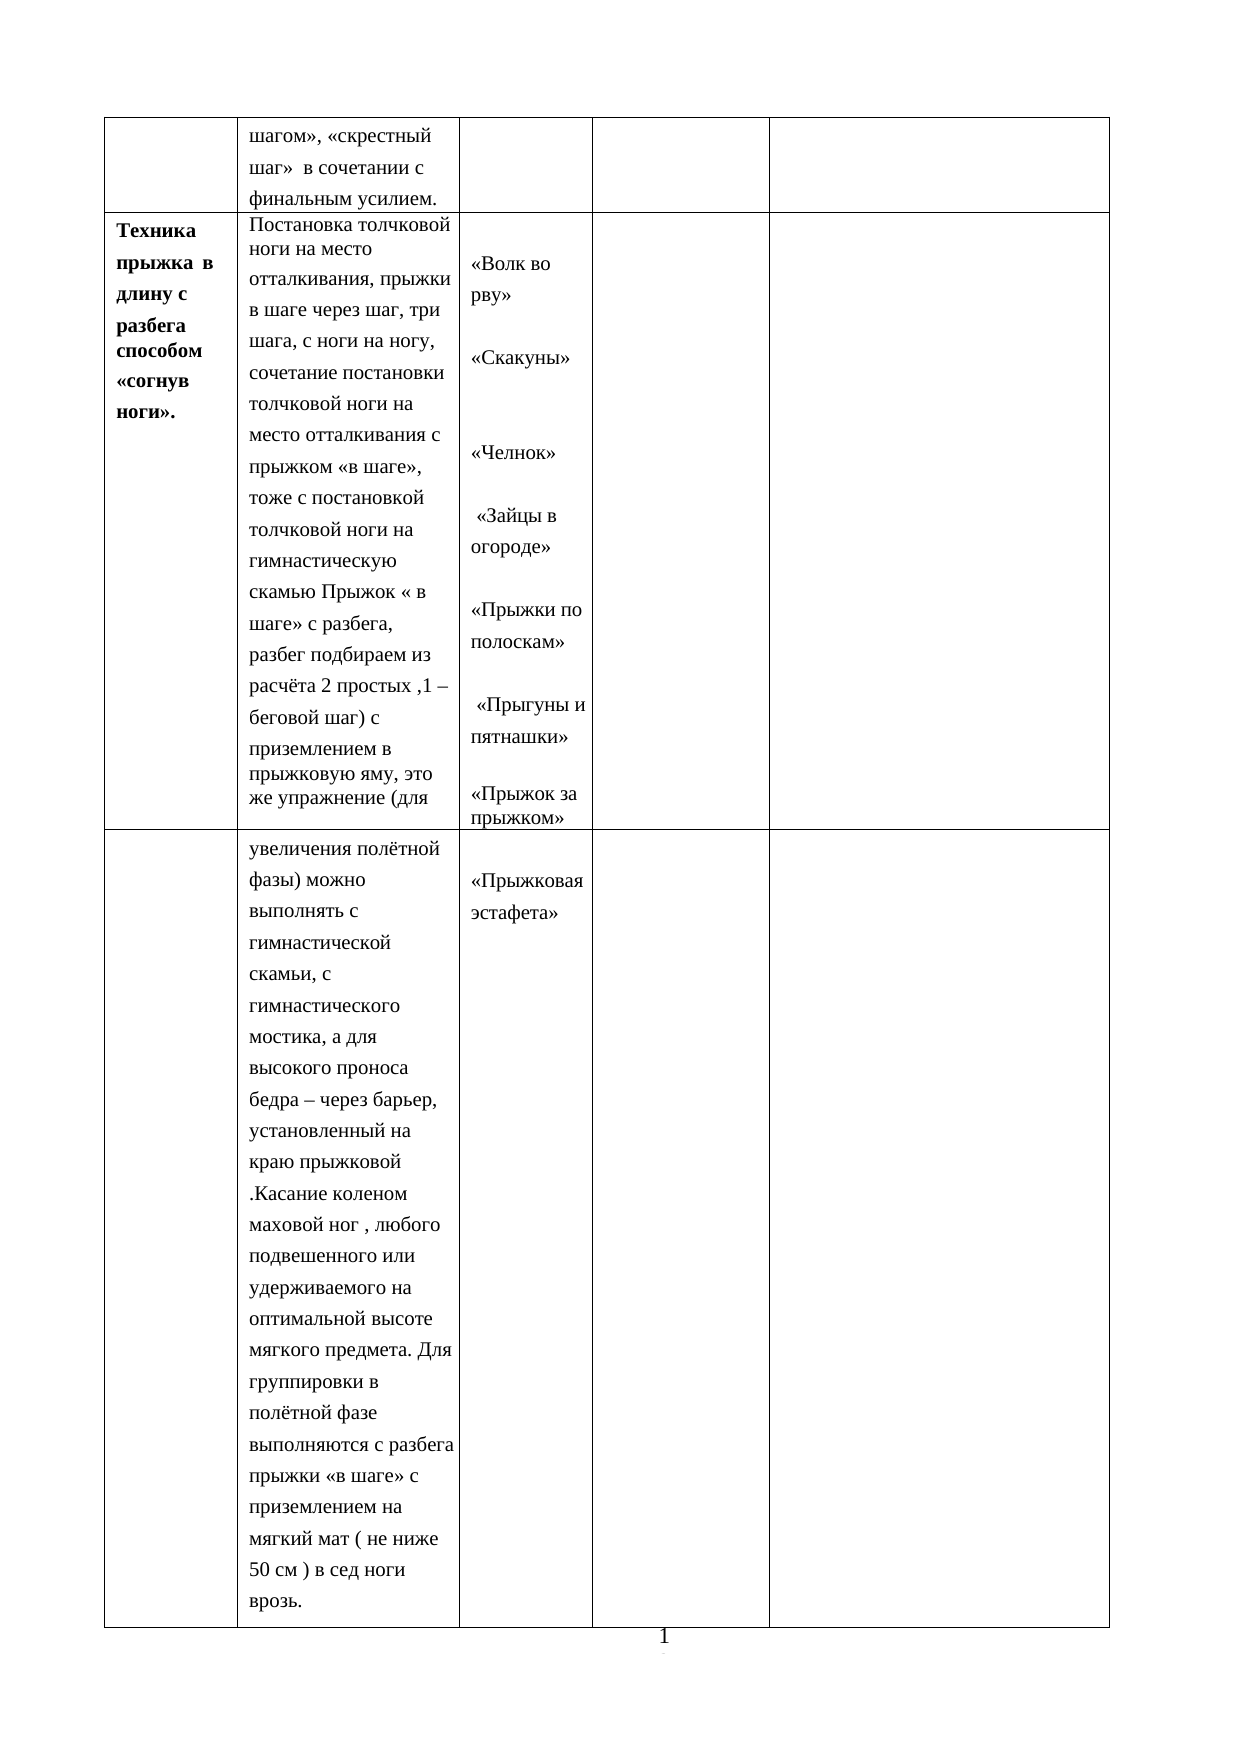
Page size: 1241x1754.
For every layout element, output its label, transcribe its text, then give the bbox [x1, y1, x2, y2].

table_cell [770, 830, 1109, 1627]
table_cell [460, 830, 592, 1627]
table_cell [105, 830, 237, 1627]
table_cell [238, 830, 459, 1627]
table_cell [593, 830, 769, 1627]
table_cell Постановка толчковой ноги на место отталкивания, прыжки в шаге через шаг, три шага, с ноги на ногу, сочетание постановки толчковой ноги на место отталкивания с прыжком «в шаге», тоже с постановкой толчковой ноги на гимнастическую скамью Прыжок « в шаге» с разбега, разбег подбираем из расчёта 2 простых ,1 – беговой шаг) с приземлением в прыжковую яму, это же упражнение (для [238, 213, 459, 829]
table_cell [593, 118, 769, 212]
table_cell [593, 213, 769, 829]
table_cell Техника прыжка в длину с разбега способом «согнув ноги». [105, 213, 237, 829]
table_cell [460, 118, 592, 212]
table_cell [770, 118, 1109, 212]
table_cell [238, 118, 459, 212]
table_cell «Волк во рву» «Скакуны» «Челнок» «Зайцы в огороде» «Прыжки по полоскам» «Прыгуны и пятнашки» «Прыжок за прыжком» [460, 213, 592, 829]
table_cell [770, 213, 1109, 829]
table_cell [105, 118, 237, 212]
